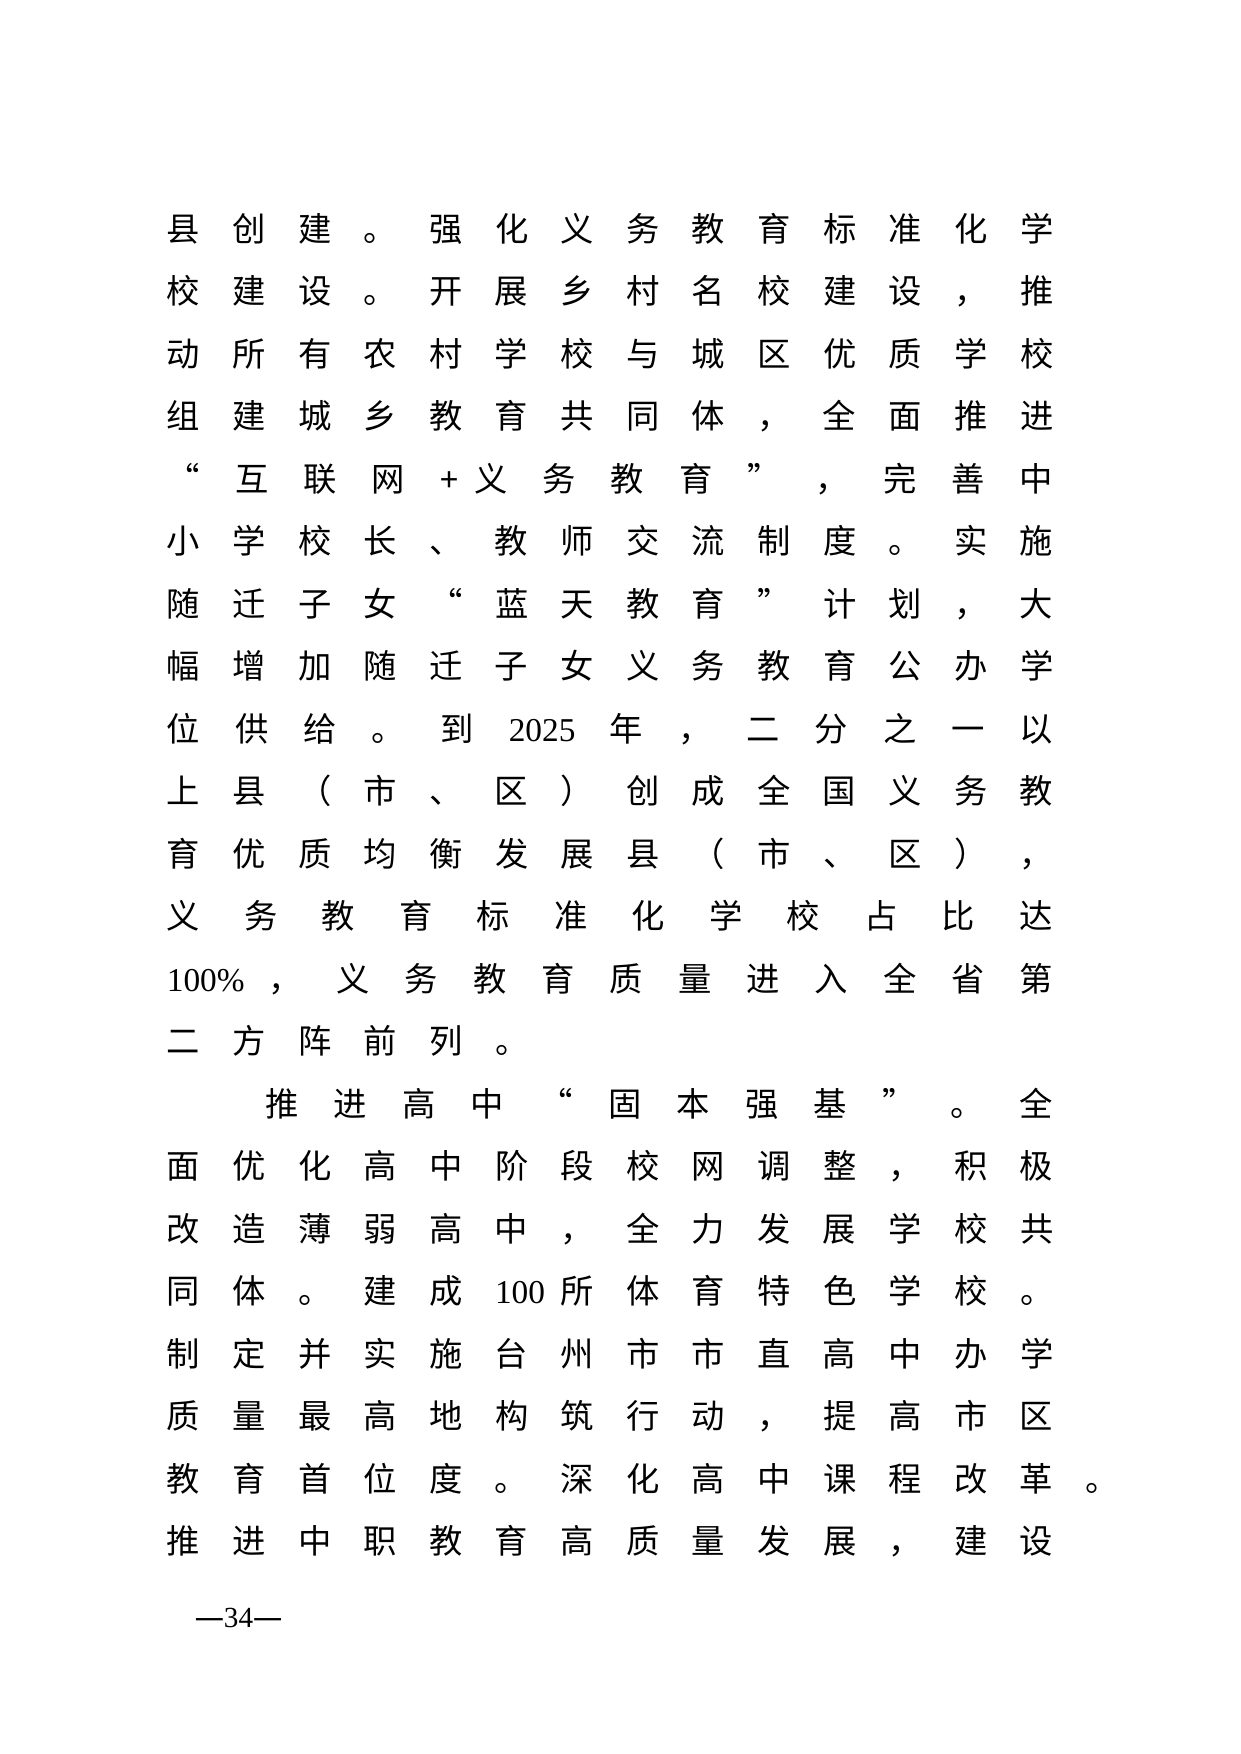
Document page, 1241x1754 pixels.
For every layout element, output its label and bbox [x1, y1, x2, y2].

text [167, 1070, 1085, 1570]
text [167, 195, 1085, 1070]
